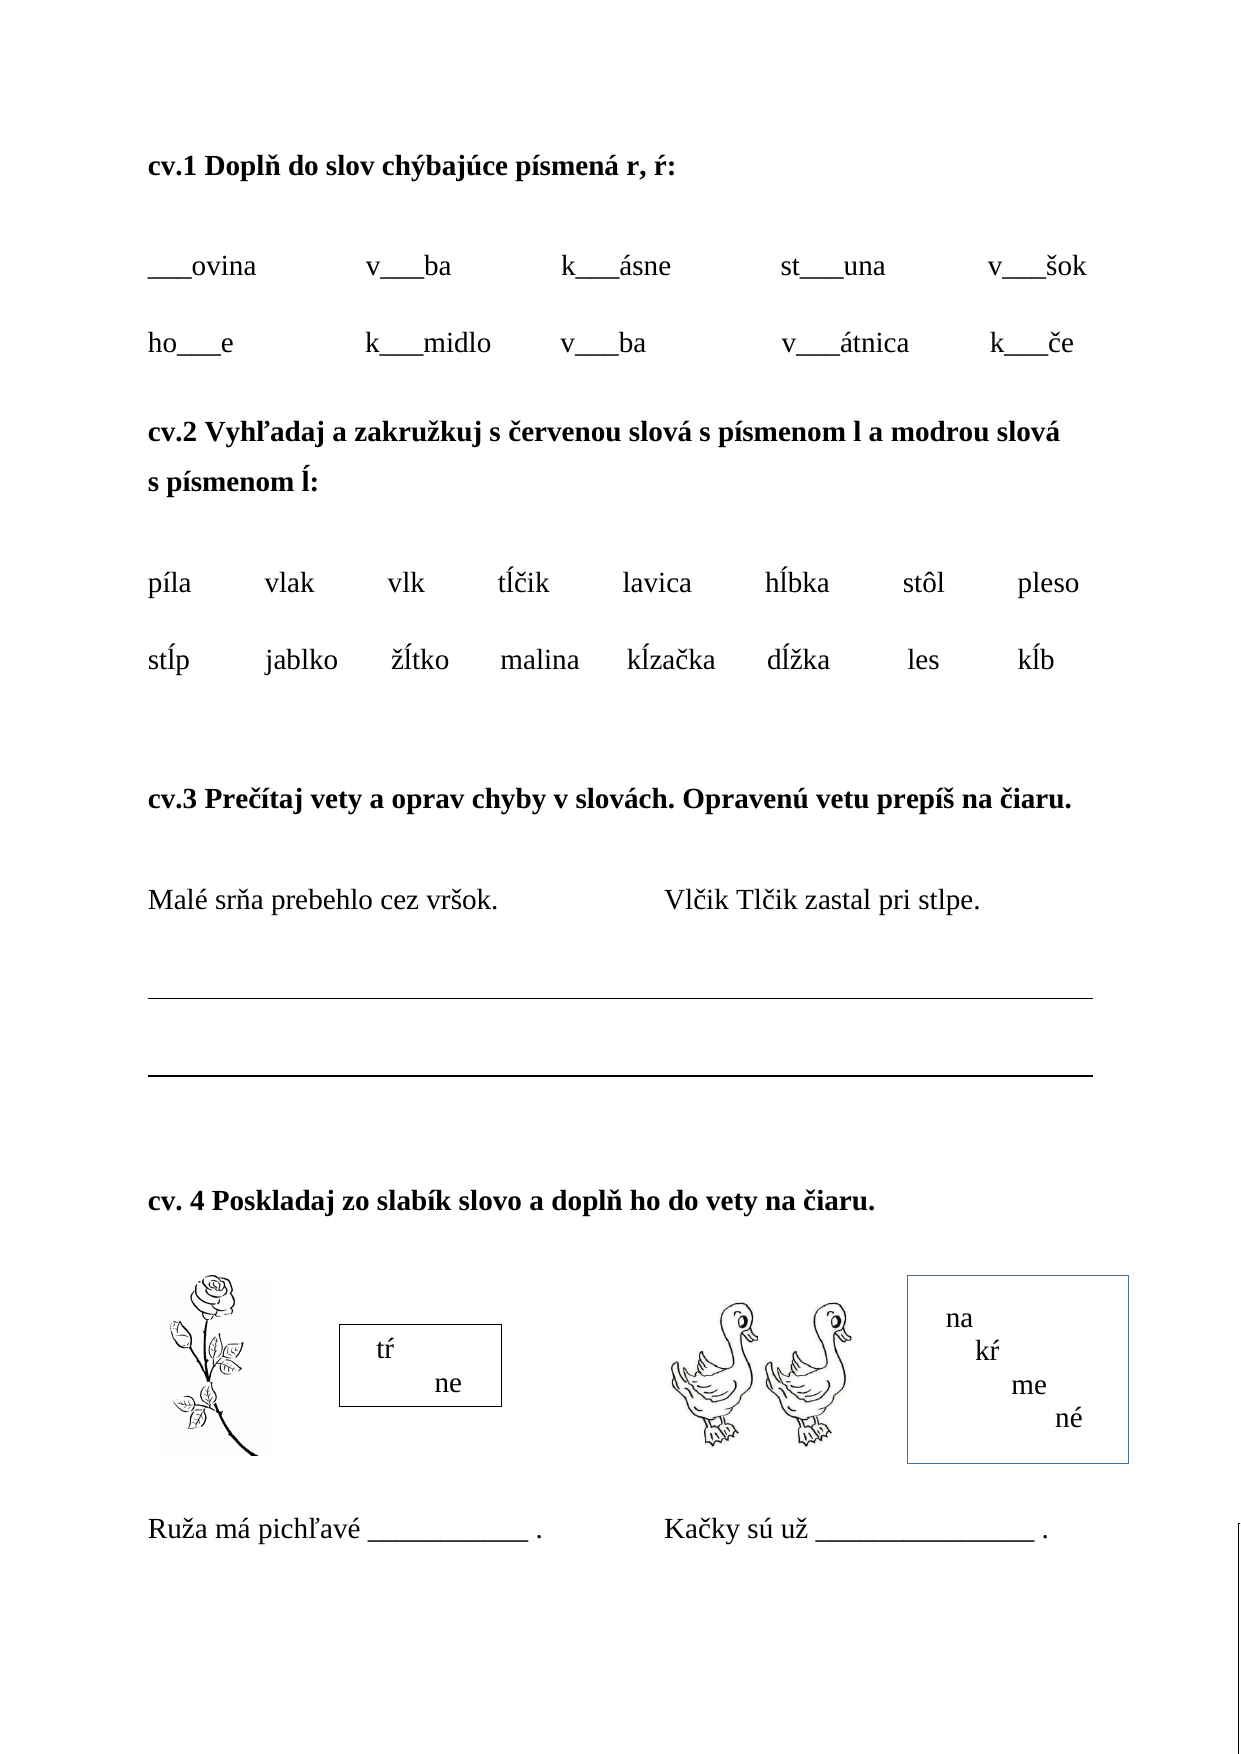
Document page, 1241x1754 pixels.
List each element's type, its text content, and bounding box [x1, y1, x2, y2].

text Ruža má pichľavé ___________ . Kačky sú už _______________ . [148, 1511, 1093, 1545]
text cv. 4 Poskladaj zo slabík slovo a doplň ho do vety na čiaru. [148, 1183, 1093, 1216]
text píla vlak vlk tĺčik lavica hĺbka stôl pleso [148, 565, 1093, 599]
text cv.3 Prečítaj vety a oprav chyby v slovách. Opravenú vetu prepíš na čiaru. [148, 781, 1093, 815]
text cv.1 Doplň do slov chýbajúce písmená r, ŕ: [148, 148, 1093, 181]
text cv.2 Vyhľadaj a zakružkuj s červenou slová s písmenom l a modrou slová s písmenom ĺ: [148, 414, 1093, 498]
text Malé srňa prebehlo cez vršok. Vlčik Tlčik zastal pri stlpe. [148, 882, 1093, 916]
text stĺp jablko žĺtko malina kĺzačka dĺžka les kĺb [148, 642, 1093, 676]
text ___ovina v___ba k___ásne st___una v___šok [148, 248, 1093, 282]
picture [664, 1296, 852, 1456]
picture [157, 1275, 272, 1456]
text ho___e k___midlo v___ba v___átnica k___če [148, 325, 1093, 359]
